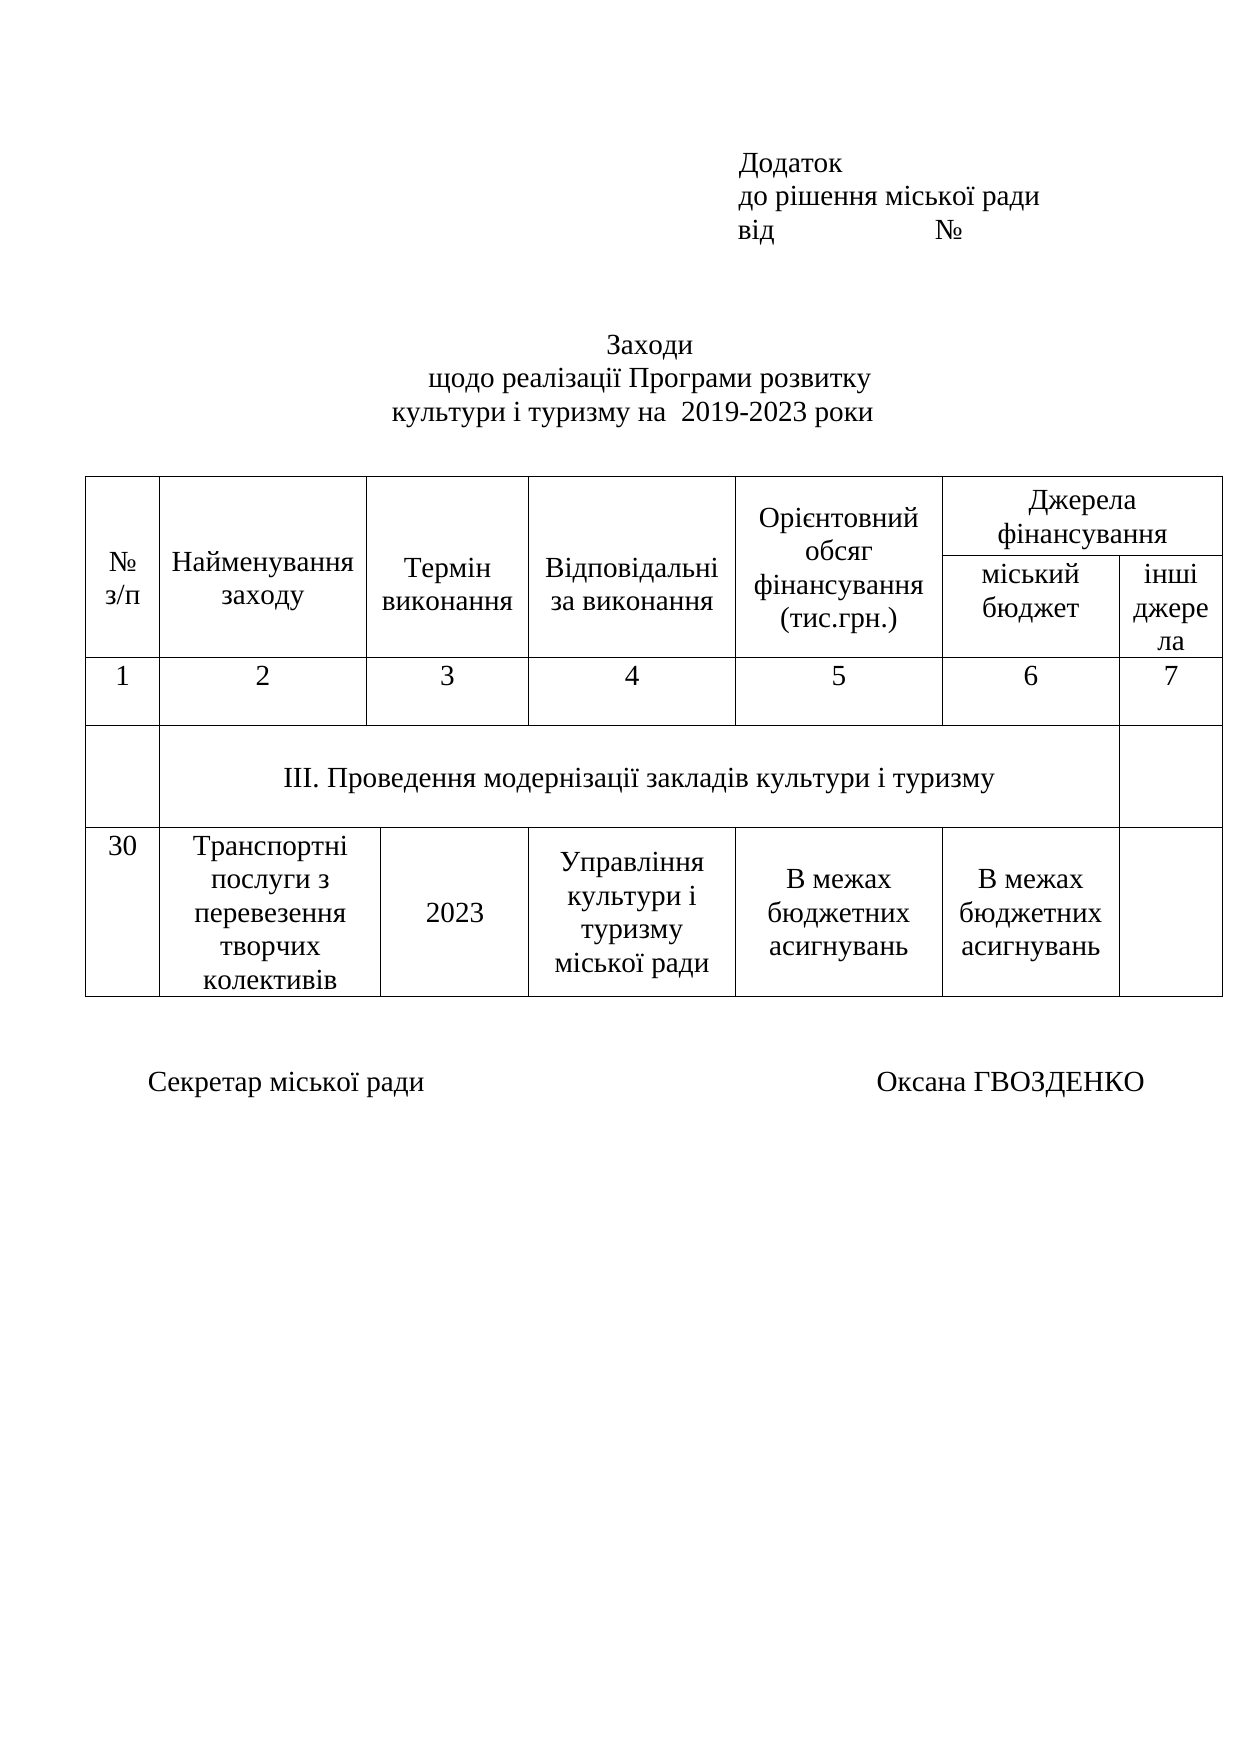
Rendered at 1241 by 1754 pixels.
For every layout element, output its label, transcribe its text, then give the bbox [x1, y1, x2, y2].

table_cell Управління культури і туризму міської ради [529, 828, 735, 996]
table_cell міський бюджет [943, 556, 1119, 657]
text культури і туризму на 2019-2023 роки [148, 394, 1152, 428]
table_header Відповідальні за виконання [529, 477, 735, 657]
table_cell ІІІ. Проведення модернізації закладів культури і туризму [160, 726, 1119, 827]
table_header Джерела фінансування [943, 477, 1222, 555]
table_header № з/п [86, 477, 159, 657]
table_cell 2 [160, 658, 366, 725]
table_cell інші джерела [1120, 556, 1222, 657]
text до рішення міської ради [738, 178, 1152, 212]
table_header Орієнтовний обсяг фінансування (тис.грн.) [736, 477, 942, 657]
text Заходи [148, 327, 1152, 361]
table_cell В межах бюджетних асигнувань [943, 828, 1119, 996]
table_header Термін виконання [367, 477, 528, 657]
table_header Найменування заходу [160, 477, 366, 657]
text від № [148, 212, 1152, 246]
text щодо реалізації Програми розвитку [148, 361, 1152, 394]
table_cell [1120, 828, 1222, 996]
table_cell [1120, 726, 1222, 827]
table_cell В межах бюджетних асигнувань [736, 828, 942, 996]
table_cell 7 [1120, 658, 1222, 725]
table_cell Транспортні послуги з перевезення творчих колективів [160, 828, 380, 996]
table_cell 4 [529, 658, 735, 725]
table_cell 2023 [381, 828, 528, 996]
table_cell 6 [943, 658, 1119, 725]
table_cell 5 [736, 658, 942, 725]
table_cell 30 [86, 828, 159, 996]
text Секретар міської ради Оксана ГВОЗДЕНКО [148, 1064, 1152, 1097]
table_cell [86, 726, 159, 827]
text Додаток [738, 145, 1152, 178]
table_cell 1 [86, 658, 159, 725]
table_cell 3 [367, 658, 528, 725]
